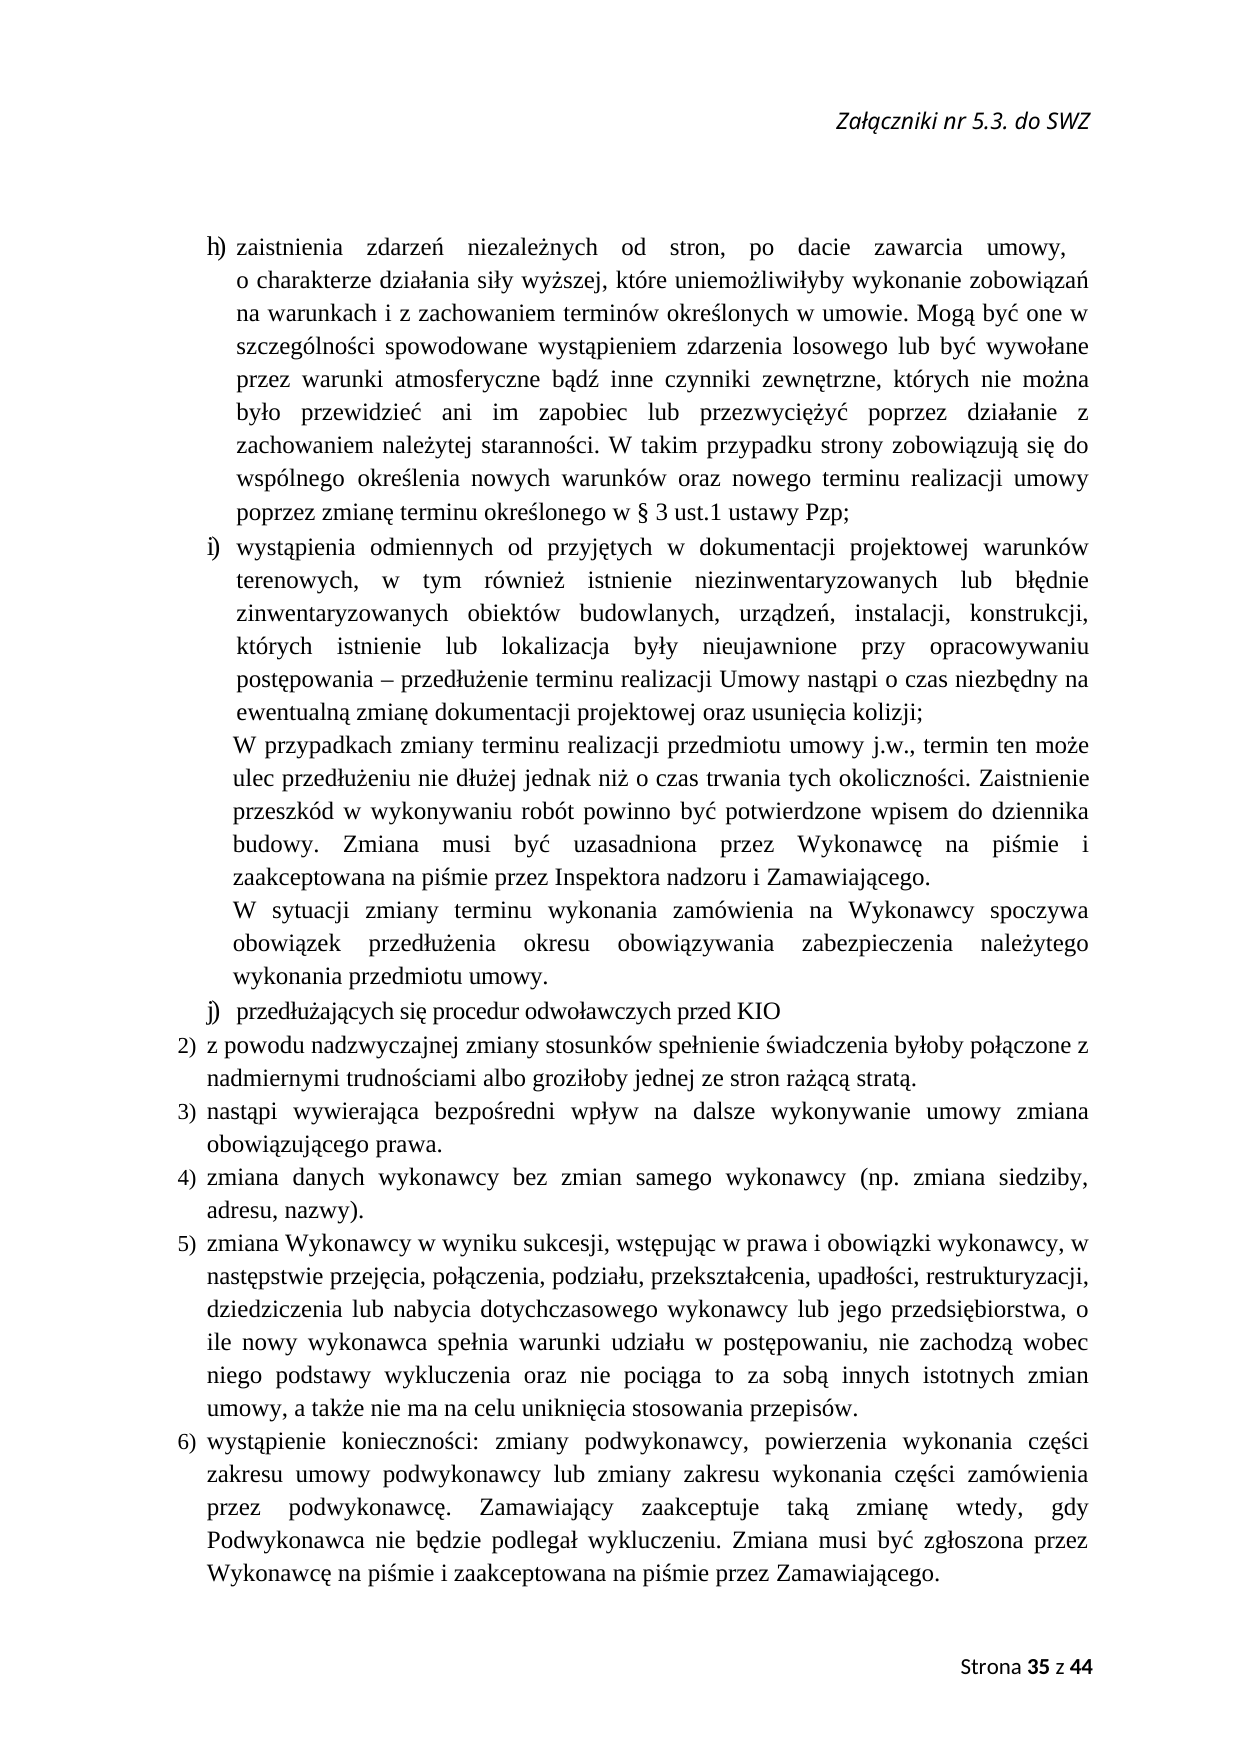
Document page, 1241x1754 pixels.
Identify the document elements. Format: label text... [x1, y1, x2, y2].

text W sytuacji zmiany terminu wykonania zamówienia na Wykonawcy spoczywa obowiązek przedłużenia okresu obowiązywania zabezpieczenia należytego wykonania przedmiotu umowy. [233, 895, 1089, 990]
list wystąpienie konieczności: zmiany podwykonawcy, powierzenia wykonania części zakresu umowy podwykonawcy lub zmiany zakresu wykonania części zamówienia przez podwykonawcę. Zamawiający zaakceptuje taką zmianę wtedy, gdy Podwykonawca nie będzie podlegał wykluczeniu. Zmiana musi być zgłoszona przez Wykonawcę na piśmie i zaakceptowana na piśmie przez Zamawiającego. [177, 1426, 1089, 1587]
list zaistnienia zdarzeń niezależnych od stron, po dacie zawarcia umowy, o charakterze działania siły wyższej, które uniemożliwiłyby wykonanie zobowiązań na warunkach i z zachowaniem terminów określonych w umowie. Mogą być one w szczególności spowodowane wystąpieniem zdarzenia losowego lub być wywołane przez warunki atmosferyczne bądź inne czynniki zewnętrzne, których nie można było przewidzieć ani im zapobiec lub przezwyciężyć poprzez działanie z zachowaniem należytej staranności. W takim przypadku strony zobowiązują się do wspólnego określenia nowych warunków oraz nowego terminu realizacji umowy poprzez zmianę terminu określonego w § 3 ust.1 ustawy Pzp; [207, 230, 1089, 525]
list wystąpienia odmiennych od przyjętych w dokumentacji projektowej warunków terenowych, w tym również istnienie niezinwentaryzowanych lub błędnie zinwentaryzowanych obiektów budowlanych, urządzeń, instalacji, konstrukcji, których istnienie lub lokalizacja były nieujawnione przy opracowywaniu postępowania – przedłużenie terminu realizacji Umowy nastąpi o czas niezbędny na ewentualną zmianę dokumentacji projektowej oraz usunięcia kolizji; [207, 529, 1089, 726]
list nastąpi wywierająca bezpośredni wpływ na dalsze wykonywanie umowy zmiana obowiązującego prawa. [177, 1096, 1089, 1158]
list zmiana danych wykonawcy bez zmian samego wykonawcy (np. zmiana siedziby, adresu, nazwy). [177, 1162, 1089, 1224]
list zmiana Wykonawcy w wyniku sukcesji, wstępując w prawa i obowiązki wykonawcy, w następstwie przejęcia, połączenia, podziału, przekształcenia, upadłości, restrukturyzacji, dziedziczenia lub nabycia dotychczasowego wykonawcy lub jego przedsiębiorstwa, o ile nowy wykonawca spełnia warunki udziału w postępowaniu, nie zachodzą wobec niego podstawy wykluczenia oraz nie pociąga to za sobą innych istotnych zmian umowy, a także nie ma na celu uniknięcia stosowania przepisów. [177, 1228, 1089, 1422]
list przedłużających się procedur odwoławczych przed KIO [207, 994, 1089, 1025]
text W przypadkach zmiany terminu realizacji przedmiotu umowy j.w., termin ten może ulec przedłużeniu nie dłużej jednak niż o czas trwania tych okoliczności. Zaistnienie przeszkód w wykonywaniu robót powinno być potwierdzone wpisem do dziennika budowy. Zmiana musi być uzasadniona przez Wykonawcę na piśmie i zaakceptowana na piśmie przez Inspektora nadzoru i Zamawiającego. [233, 730, 1089, 891]
list z powodu nadzwyczajnej zmiany stosunków spełnienie świadczenia byłoby połączone z nadmiernymi trudnościami albo groziłoby jednej ze stron rażącą stratą. [177, 1030, 1089, 1092]
